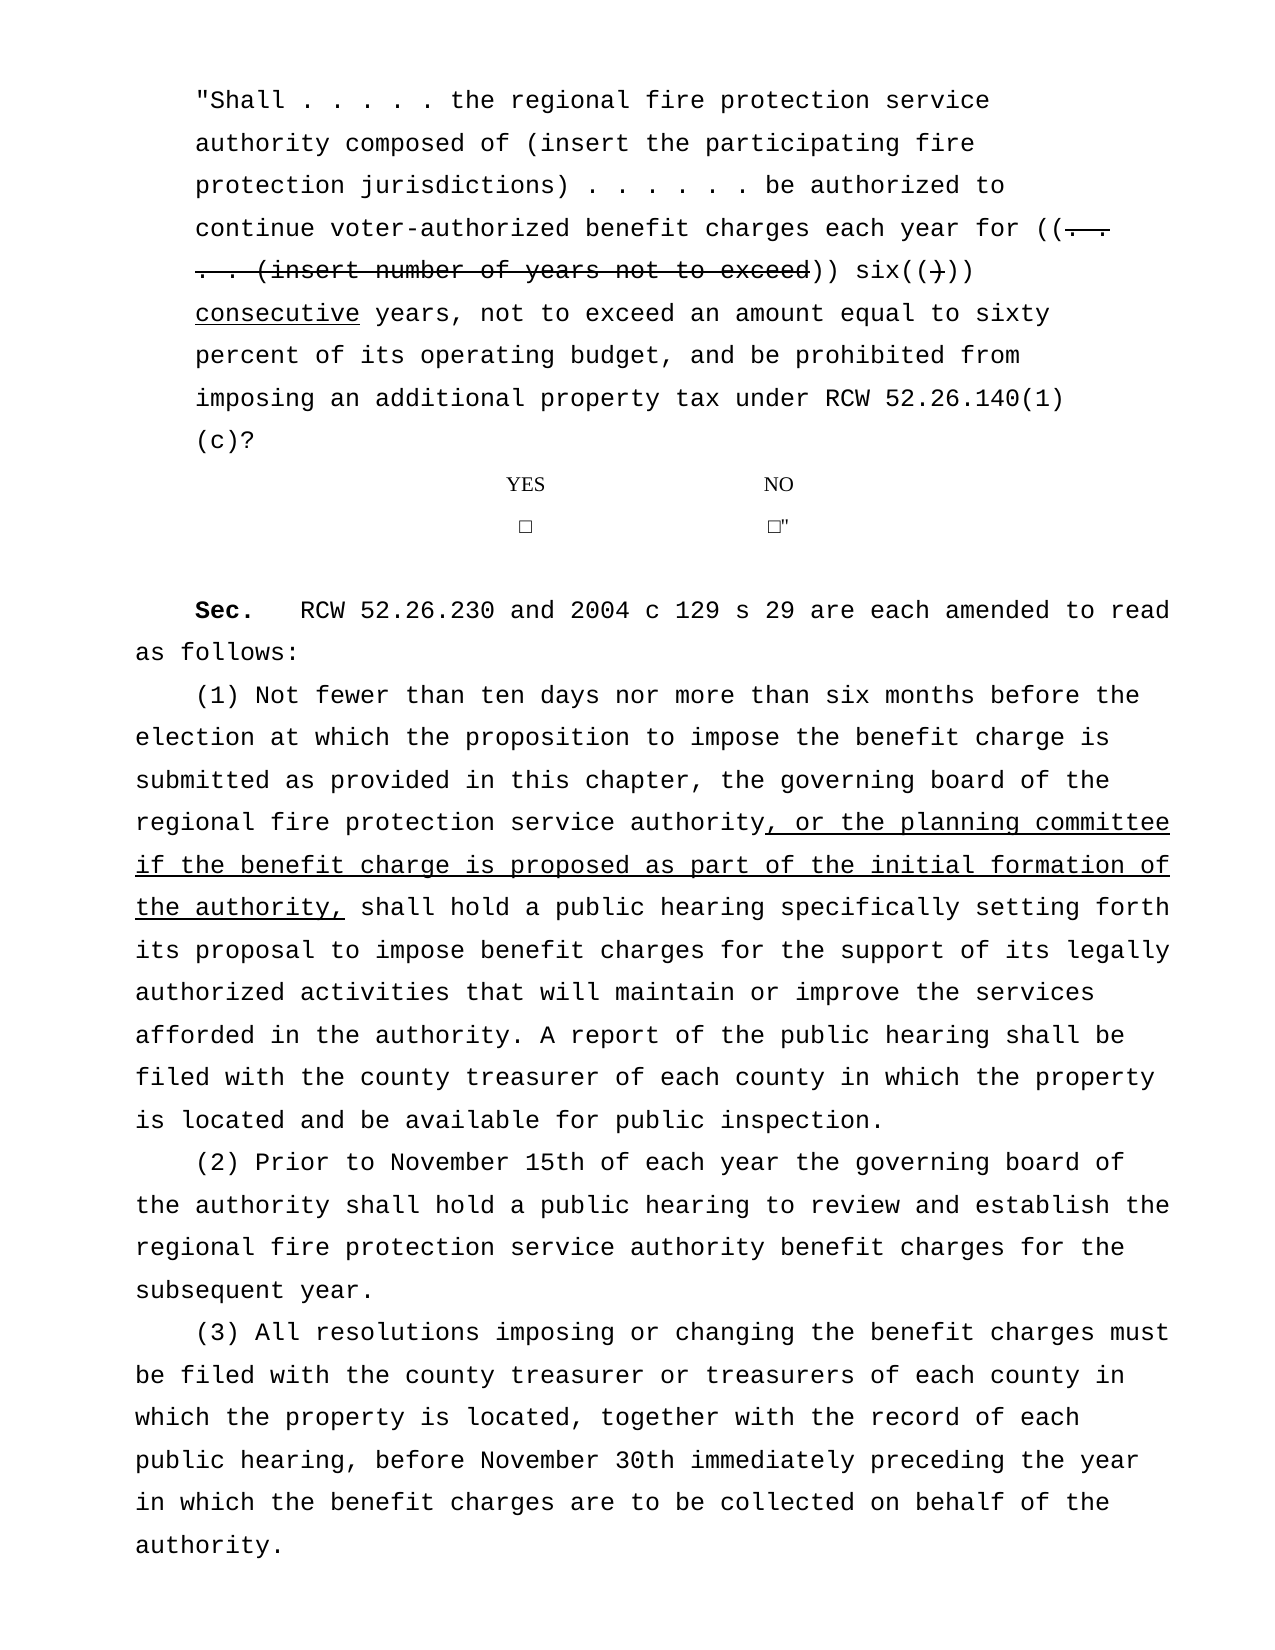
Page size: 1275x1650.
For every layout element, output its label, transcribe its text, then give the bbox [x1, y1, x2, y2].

text (1) Not fewer than ten days nor more than six months before the election at which the proposition to impose the benefit charge is submitted as provided in this chapter, the governing board of the regional fire protection service authority, or the planning committee if the benefit charge is proposed as part of the initial formation of the authority, shall hold a public hearing specifically setting forth its proposal to impose benefit charges for the support of its legally authorized activities that will maintain or improve the services afforded in the authority. A report of the public hearing shall be filed with the county treasurer of each county in which the property is located and be available for public inspection. [135, 877, 1170, 1137]
table_cell □ [399, 500, 651, 542]
text (3) All resolutions imposing or changing the benefit charges must be filed with the county treasurer or treasurers of each county in which the property is located, together with the record of each public hearing, before November 30th immediately preceding the year in which the benefit charges are to be collected on behalf of the authority. [135, 1307, 1170, 1562]
text "Shall . . . . . the regional fire protection service authority composed of (insert the participating fire protection jurisdictions) . . . . . . be authorized to continue voter-authorized benefit charges each year for ((. . . . (insert number of years not to exceed)) six(())) consecutive years, not to exceed an amount equal to sixty percent of its operating budget, and be prohibited from imposing an additional property tax under RCW 52.26.140(1)(c)? [195, 75, 1110, 457]
text Sec. RCW 52.26.230 and 2004 c 129 s 29 are each amended to read as follows: [135, 584, 1170, 669]
table_header NO [651, 458, 906, 500]
text (2) Prior to November 15th of each year the governing board of the authority shall hold a public hearing to review and establish the regional fire protection service authority benefit charges for the subsequent year. [135, 1137, 1170, 1307]
table_cell □" [651, 500, 906, 542]
text (1) Not fewer than ten days nor more than six months before the election at which the proposition to impose the benefit charge is submitted as provided in this chapter, the governing board of the regional fire protection service authority, or the planning committee if the benefit charge is proposed as part of the initial formation of the authority, shall hold a public hearing specifically setting forth its proposal to impose benefit charges for the support of its legally authorized activities that will maintain or improve the services afforded in the authority. A report of the public hearing shall be filed with the county treasurer of each county in which the property is located and be available for public inspection. [135, 669, 1170, 875]
table_header YES [399, 458, 651, 500]
